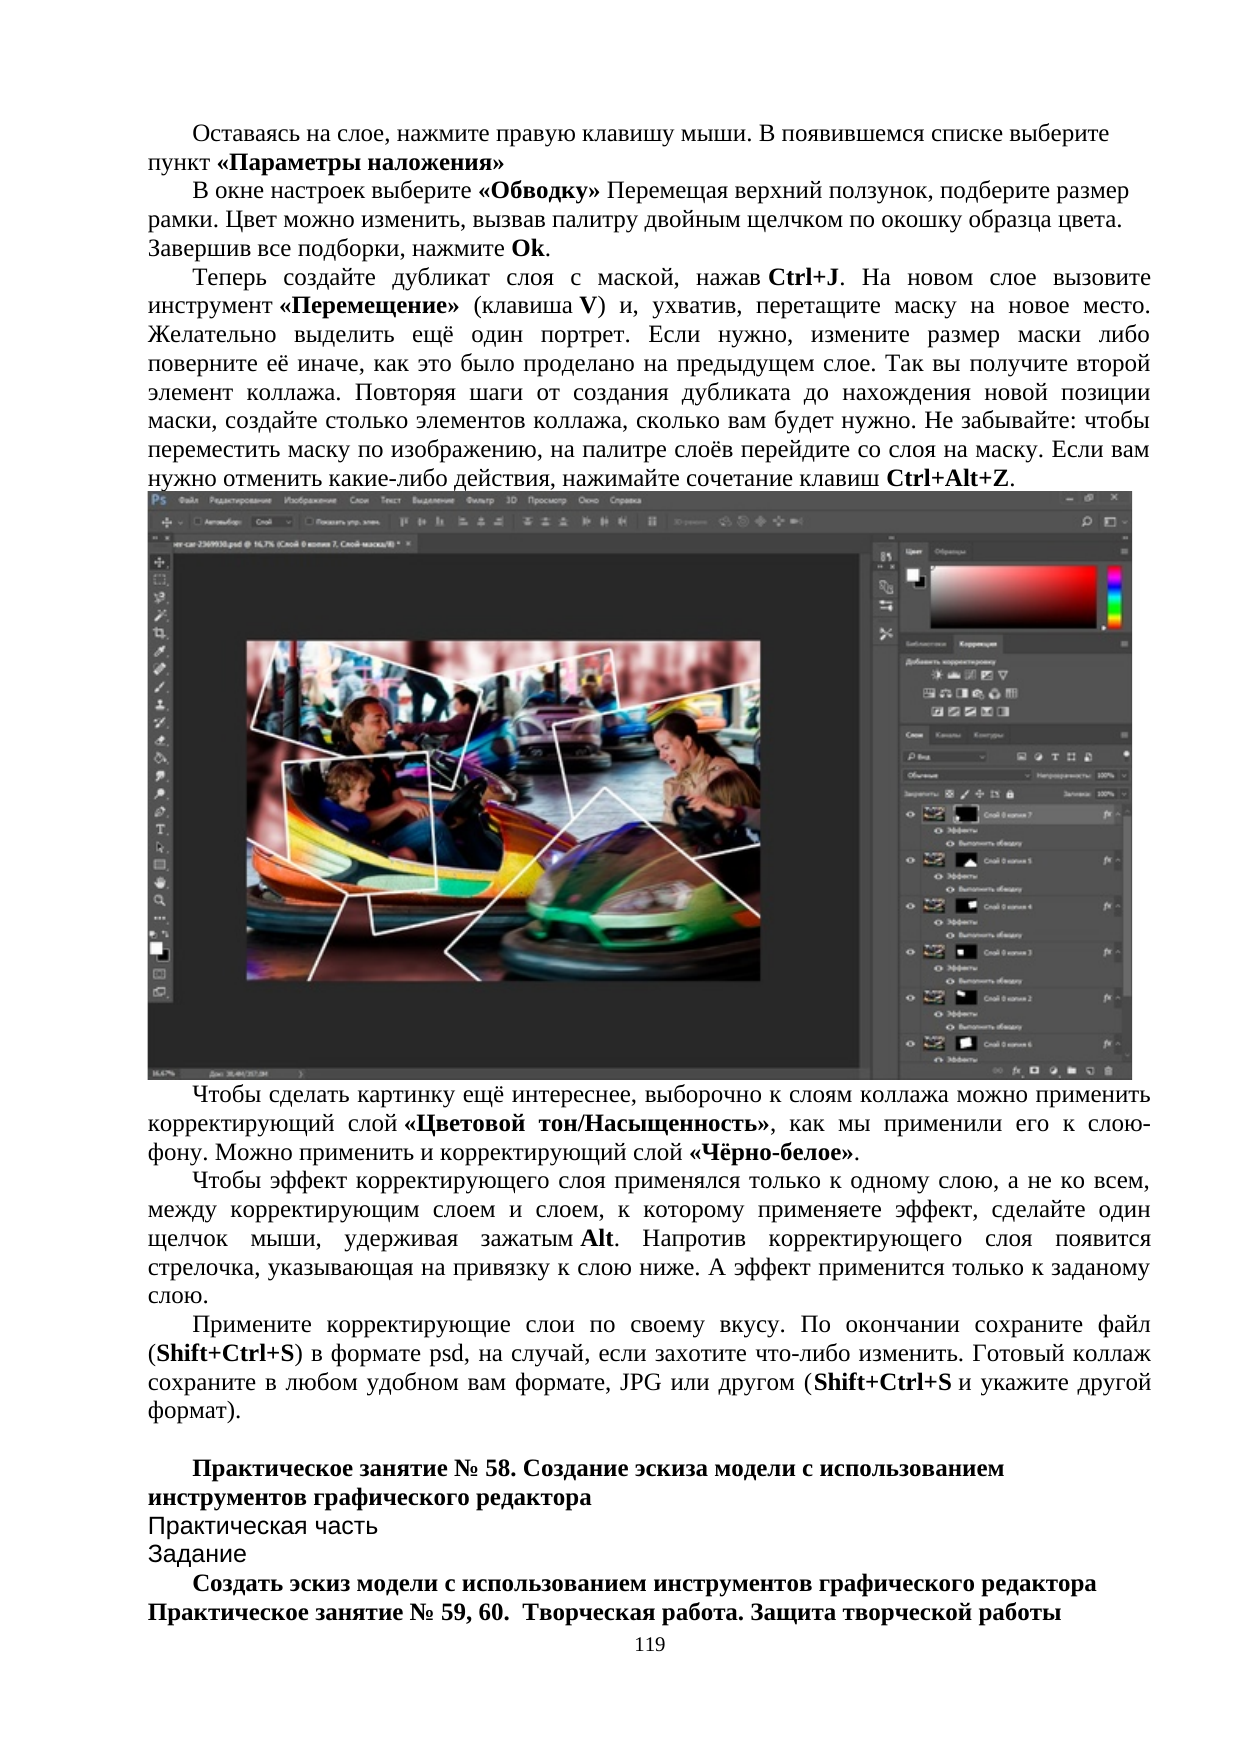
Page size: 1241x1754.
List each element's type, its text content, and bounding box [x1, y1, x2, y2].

text Практическое занятие № 58. Создание эскиза модели с использованием инструментов графического редактора [148, 1453, 1152, 1511]
text Практическое занятие № 59, 60. Творческая работа. Защита творческой работы [148, 1597, 1152, 1626]
picture [147, 491, 1133, 1080]
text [148, 1568, 1152, 1597]
text Теперь создайте дубликат слоя с маской, нажав Ctrl+J. На новом слое вызовите инструмент «Перемещение» (клавиша V) и, ухватив, перетащите маску на новое место. Желательно выделить ещё один портрет. Если нужно, измените размер маски либо поверните её иначе, как это было проделано на предыдущем слое. Так вы получите второй элемент коллажа. Повторяя шаги от создания дубликата до нахождения новой позиции маски, создайте столько элементов коллажа, сколько вам будет нужно. Не забывайте: чтобы переместить маску по изображению, на палитре слоёв перейдите со слоя на маску. Если вам нужно отменить какие-либо действия, нажимайте сочетание клавиш Ctrl+Alt+Z. [148, 262, 1152, 492]
text Чтобы эффект корректирующего слоя применялся только к одному слою, а не ко всем, между корректирующим слоем и слоем, к которому применяете эффект, сделайте один щелчок мыши, удерживая зажатым Alt. Напротив корректирующего слоя появится стрелочка, указывающая на привязку к слою ниже. А эффект применится только к заданому слою. [148, 1166, 1152, 1309]
text В окне настроек выберите «Обводку» Перемещая верхний ползунок, подберите размер рамки. Цвет можно изменить, вызвав палитру двойным щелчком по окошку образца цвета. Завершив все подборки, нажмите Ok. [148, 176, 1152, 262]
text Примените корректирующие слои по своему вкусу. По окончании сохраните файл (Shift+Ctrl+S) в формате psd, на случай, если захотите что-либо изменить. Готовый коллаж сохраните в любом удобном вам формате, JPG или другом (Shift+Ctrl+S и укажите другой формат). [148, 1309, 1152, 1424]
text Практическая часть [148, 1511, 1152, 1539]
text Чтобы сделать картинку ещё интереснее, выборочно к слоям коллажа можно применить корректирующий слой «Цветовой тон/Насыщенность», как мы применили его к слою-фону. Можно применить и корректирующий слой «Чёрно-белое». [148, 1079, 1152, 1166]
text Задание [148, 1539, 1152, 1568]
text Оставаясь на слое, нажмите правую клавишу мыши. В появившемся списке выберите пункт «Параметры наложения» [148, 118, 1152, 176]
